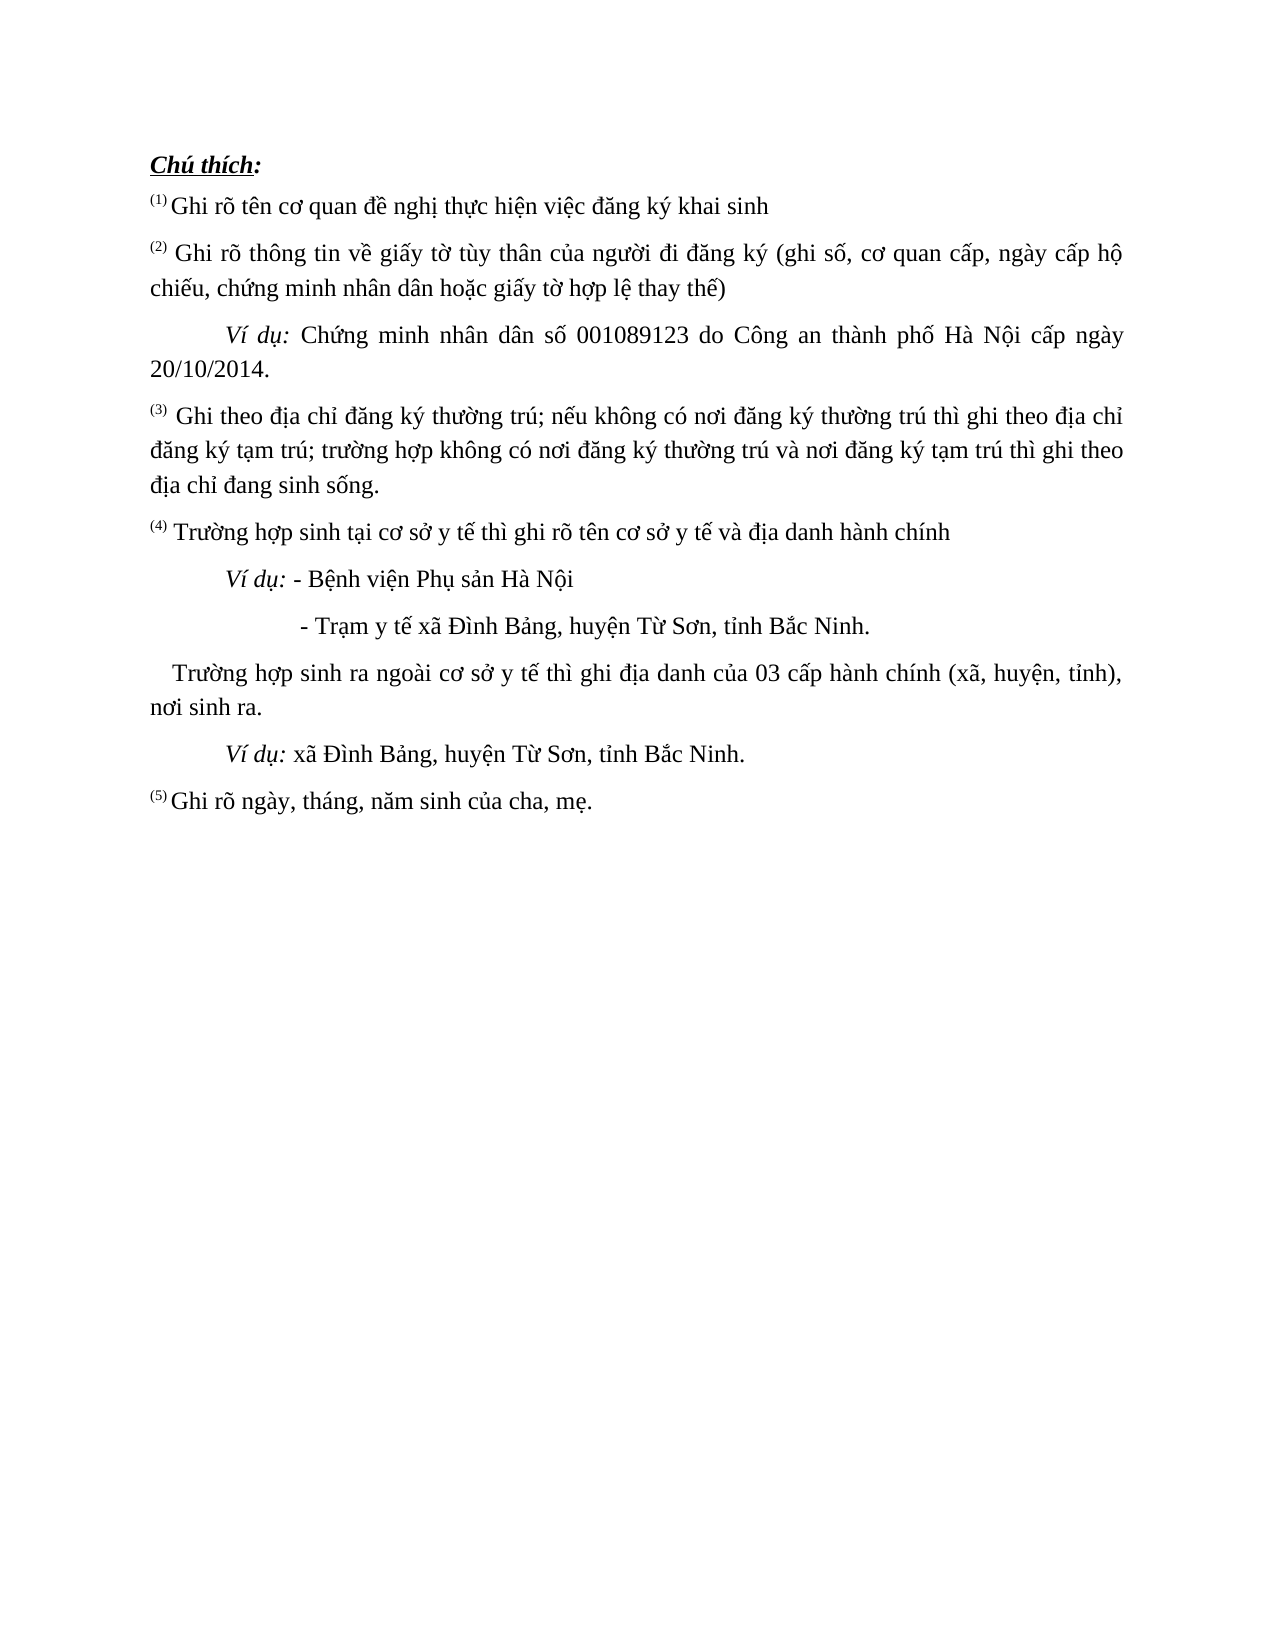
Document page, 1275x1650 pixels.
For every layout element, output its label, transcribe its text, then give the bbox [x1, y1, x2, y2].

text (1) Ghi rõ tên cơ quan đề nghị thực hiện việc đăng ký khai sinh [150, 191, 1125, 220]
text - Trạm y tế xã Đình Bảng, huyện Từ Sơn, tỉnh Bắc Ninh. [150, 611, 1125, 640]
text (4) Trường hợp sinh tại cơ sở y tế thì ghi rõ tên cơ sở y tế và địa danh hành chính [150, 517, 1125, 546]
text Ví dụ: xã Đình Bảng, huyện Từ Sơn, tỉnh Bắc Ninh. [150, 739, 1125, 768]
text Ví dụ: - Bệnh viện Phụ sản Hà Nội [150, 564, 1125, 593]
text Ví dụ: Chứng minh nhân dân số 001089123 do Công an thành phố Hà Nội cấp ngày 20/10/2014. [150, 320, 1125, 383]
text (5) Ghi rõ ngày, tháng, năm sinh của cha, mẹ. [150, 786, 1125, 815]
text (3) Ghi theo địa chỉ đăng ký thường trú; nếu không có nơi đăng ký thường trú thì ghi theo địa chỉ đăng ký tạm trú; trường hợp không có nơi đăng ký thường trú và nơi đăng ký tạm trú thì ghi theo địa chỉ đang sinh sống. [150, 401, 1125, 499]
text Chú thích: [150, 150, 1125, 179]
text (2) Ghi rõ thông tin về giấy tờ tùy thân của người đi đăng ký (ghi số, cơ quan cấp, ngày cấp hộ chiếu, chứng minh nhân dân hoặc giấy tờ hợp lệ thay thế) [150, 238, 1125, 301]
text Trường hợp sinh ra ngoài cơ sở y tế thì ghi địa danh của 03 cấp hành chính (xã, huyện, tỉnh), nơi sinh ra. [150, 658, 1125, 721]
